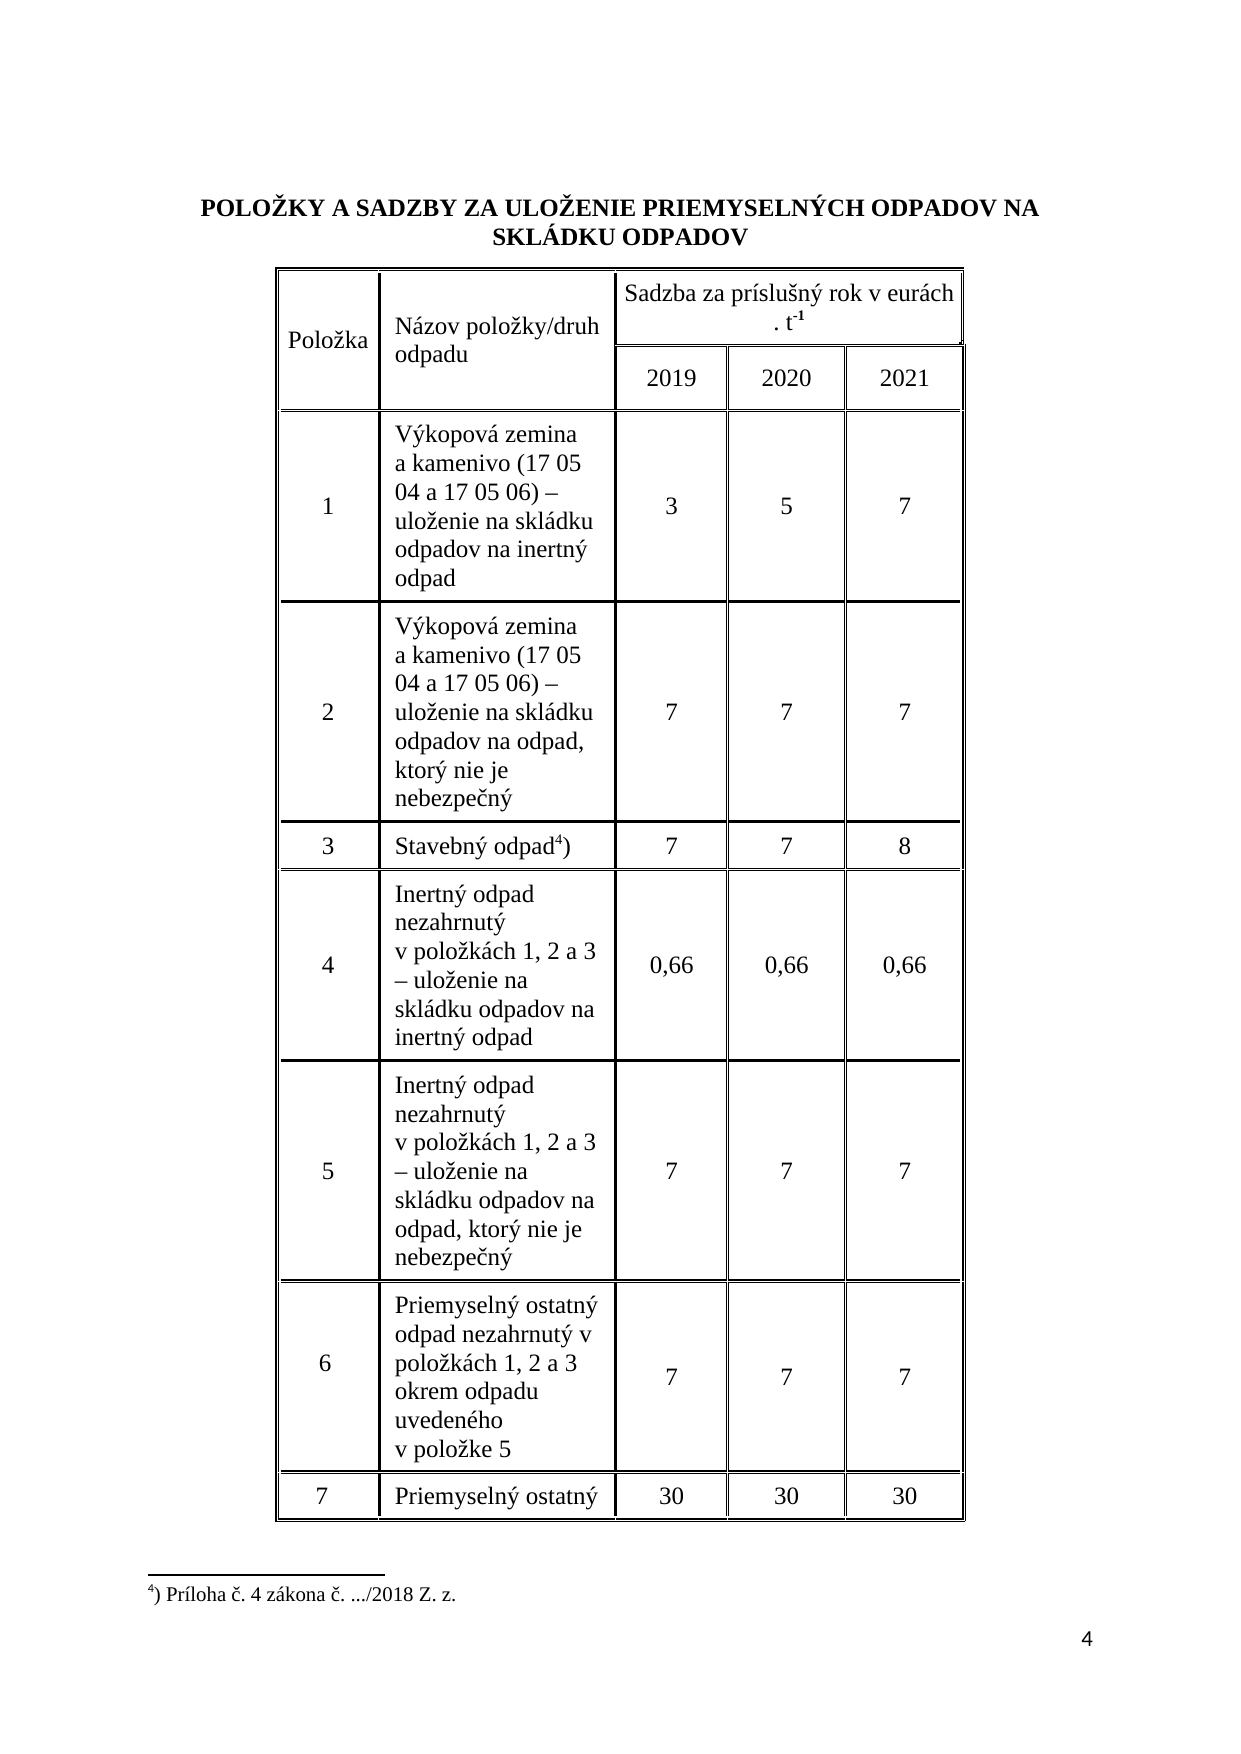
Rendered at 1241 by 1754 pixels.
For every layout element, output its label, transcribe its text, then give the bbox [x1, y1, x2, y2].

table_cell Výkopová zemina a kamenivo (17 05 04 a 17 05 06) –uloženie na skládku odpadov na odpad, ktorý nie je nebezpečný [381, 603, 614, 820]
table_cell 7 [617, 823, 726, 868]
table_cell 3 [279, 820, 378, 868]
table_cell 7 [617, 1283, 726, 1470]
table_cell 0,66 [846, 868, 964, 1059]
table_cell 2019 [617, 347, 726, 408]
table_cell 7 [729, 603, 844, 820]
table_cell Inertný odpad nezahrnutý v položkách 1, 2 a 3 – uloženie na skládku odpadov na inertný odpad [381, 871, 614, 1059]
table_header Sadzba za príslušný rok v eurách . t-1 [615, 271, 962, 343]
table_cell 7 [847, 600, 962, 820]
table_header Položka [279, 269, 379, 408]
table_cell 2 [279, 600, 378, 820]
table_cell 0,66 [729, 871, 844, 1059]
table_cell Priemyselný ostatný odpad nezahrnutý v položkách 1, 2 a 3 okrem odpadu uvedeného v položke 5 [381, 1283, 614, 1470]
table_cell 7 [729, 823, 844, 868]
table_cell Inertný odpad nezahrnutý v položkách 1, 2 a 3 – uloženie na skládku odpadov na odpad, ktorý nie je nebezpečný [381, 1062, 614, 1279]
table_cell 7 [617, 603, 726, 820]
table_cell 30 [846, 1470, 963, 1518]
table_cell 5 [729, 412, 844, 600]
table_cell 6 [279, 1279, 378, 1470]
table_cell 30 [615, 1474, 727, 1518]
table_cell 7 [847, 1279, 963, 1470]
text POLOŽKY A SADZBY ZA ULOŽENIE PRIEMYSELNÝCH ODPADOV NA SKLÁDKU ODPADOV [148, 193, 1093, 251]
table_cell 3 [617, 412, 726, 600]
table_cell 7 [729, 1283, 844, 1470]
table_cell Stavebný odpad) [381, 823, 614, 868]
table_cell 5 [279, 1059, 378, 1279]
table_cell 2021 [847, 347, 962, 408]
table_cell 7 [847, 409, 963, 600]
table_cell 0,66 [617, 871, 726, 1059]
table_cell 7 [617, 1062, 726, 1279]
table_cell 7 [847, 1059, 962, 1279]
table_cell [379, 1474, 615, 1518]
table_cell Výkopová zemina a kamenivo (17 05 04 a 17 05 06) – uloženie na skládku odpadov na inertný odpad [381, 412, 614, 600]
table_cell 30 [728, 1474, 846, 1518]
table_cell 8 [847, 820, 962, 868]
table_header Názov položky/druh odpadu [379, 271, 615, 408]
table_cell 2020 [729, 347, 844, 408]
table_cell 7 [279, 1470, 379, 1518]
table_cell 4 [277, 868, 379, 1059]
table_cell 7 [729, 1062, 844, 1279]
table_cell 1 [279, 409, 378, 600]
